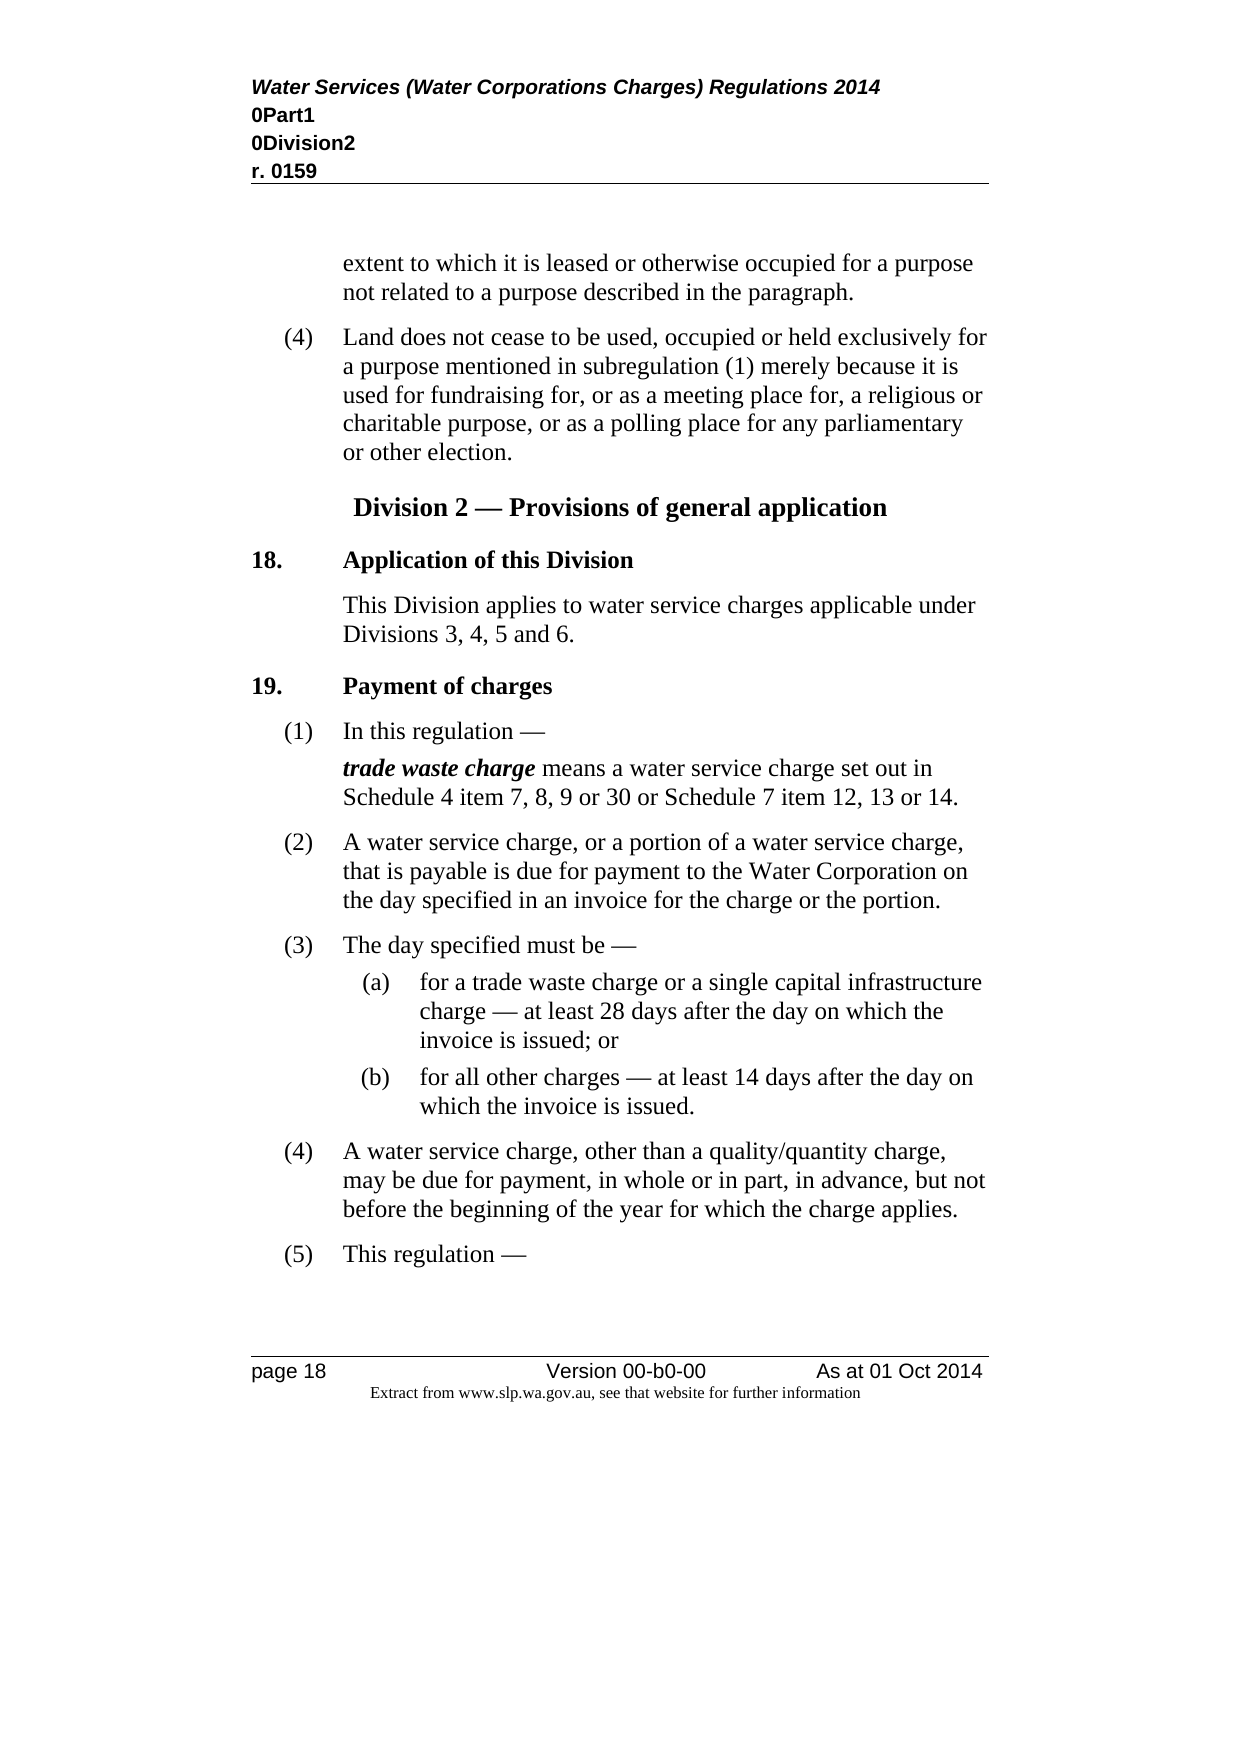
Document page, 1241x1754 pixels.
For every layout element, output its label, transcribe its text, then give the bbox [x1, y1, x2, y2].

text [251, 248, 989, 306]
text (4) A water service charge, other than a quality/quantity charge, may be due for payment, in whole or in part, in advance, but not before the beginning of the year for which the charge applies. [251, 1136, 989, 1222]
text (5) This regulation — [251, 1239, 989, 1268]
text (4) Land does not cease to be used, occupied or held exclusively for a purpose mentioned in subregulation (1) merely because it is used for fundraising for, or as a meeting place for, a religious or charitable purpose, or as a polling place for any parliamentary or other election. [251, 322, 989, 466]
subtitle 18. Application of this Division [251, 545, 989, 574]
subtitle 19. Payment of charges [251, 671, 989, 699]
text (3) The day specified must be — [251, 930, 989, 959]
text This Division applies to water service charges applicable under Divisions 3, 4, 5 and 6. [251, 590, 989, 648]
text trade waste charge means a water service charge set out in Schedule 4 item 7, 8, 9 or 30 or Schedule 7 item 12, 13 or 14. [251, 753, 989, 811]
text (1) In this regulation — [251, 716, 989, 745]
text (b) for all other charges — at least 14 days after the day on which the invoice is issued. [251, 1062, 989, 1119]
text (2) A water service charge, or a portion of a water service charge, that is payable is due for payment to the Water Corporation on the day specified in an invoice for the charge or the portion. [251, 827, 989, 914]
subtitle Division 2 — Provisions of general application [251, 491, 989, 522]
text (a) for a trade waste charge or a single capital infrastructure charge — at least 28 days after the day on which the invoice is issued; or [251, 967, 989, 1054]
